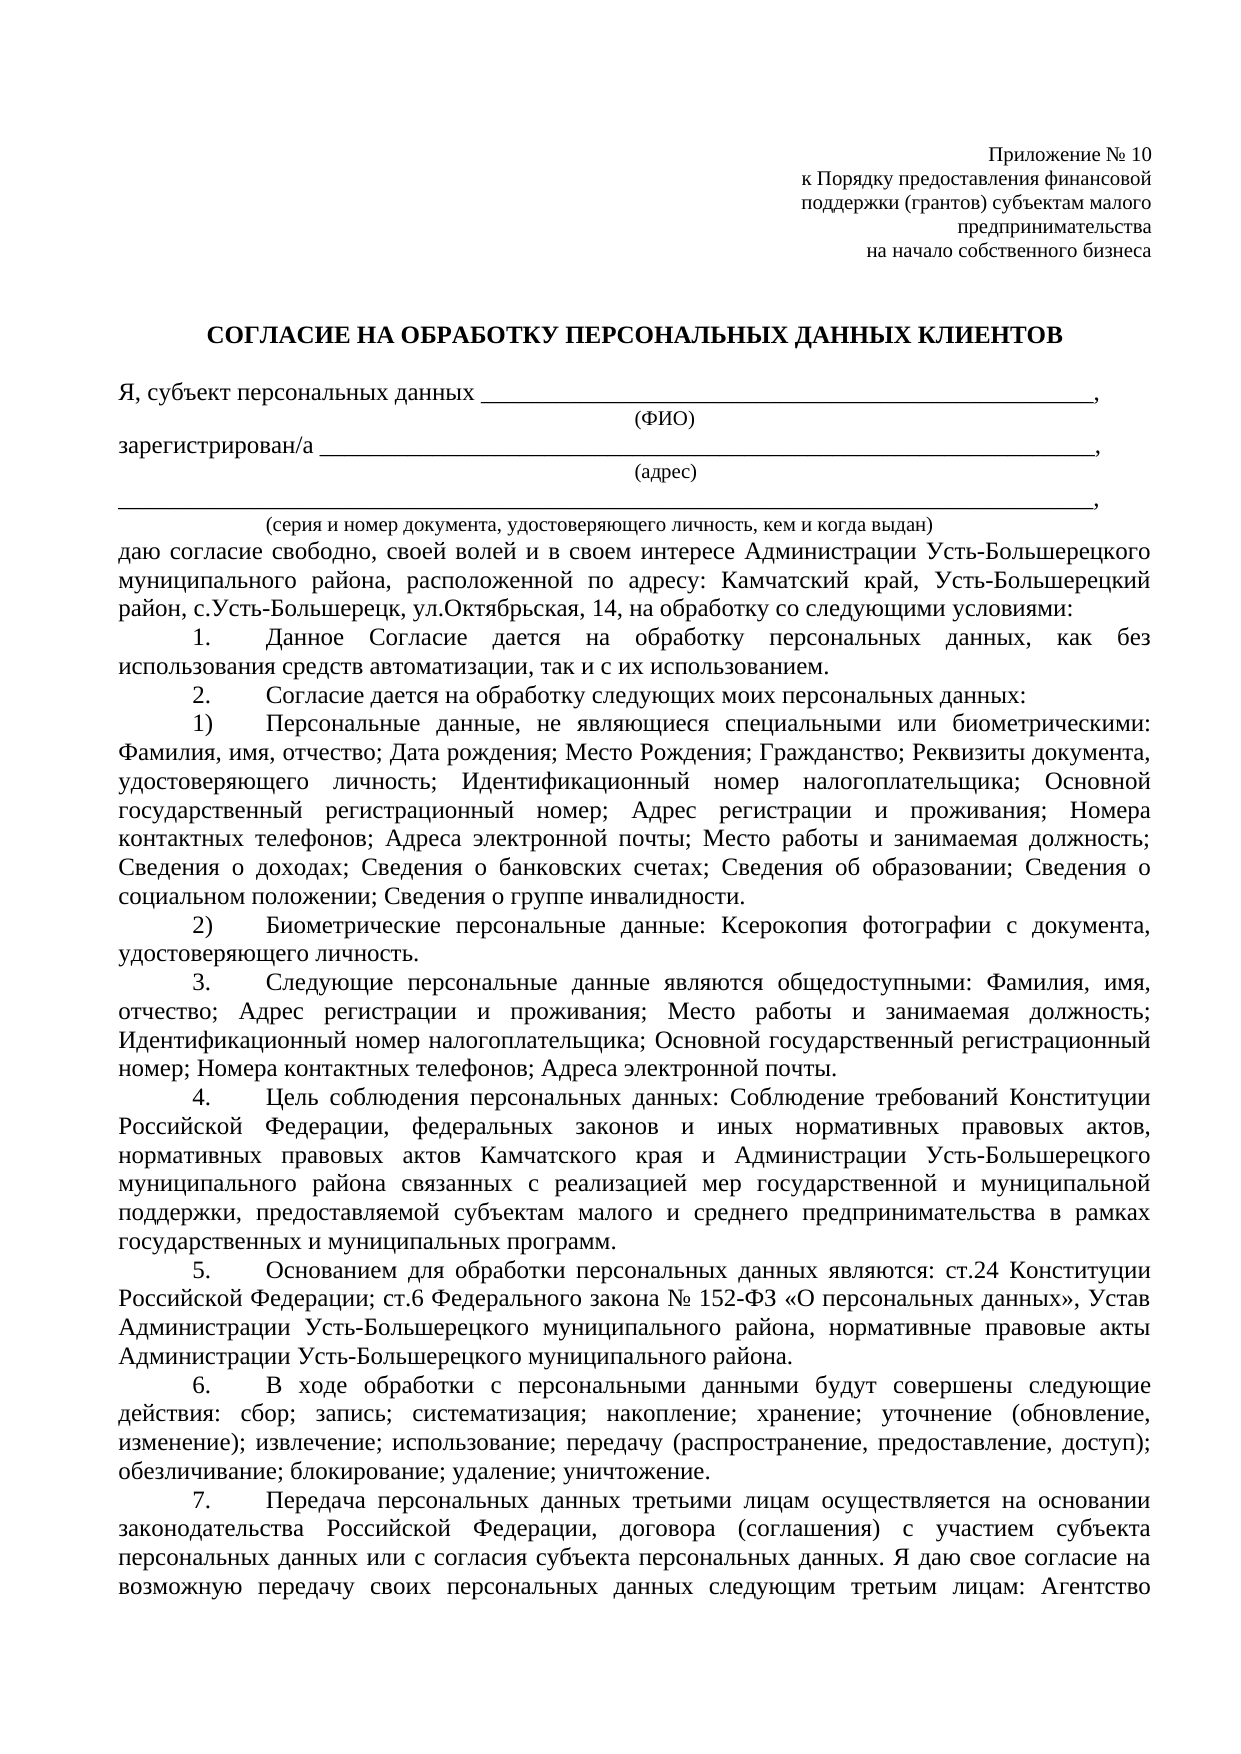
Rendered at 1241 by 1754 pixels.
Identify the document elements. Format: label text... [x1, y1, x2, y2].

list В ходе обработки с персональными данными будут совершены следующие действия: сбор; запись; систематизация; накопление; хранение; уточнение (обновление, изменение); извлечение; использование; передачу (распространение, предоставление, доступ); обезличивание; блокирование; удаление; уничтожение. [118, 1370, 1152, 1485]
text Я, субъект персональных данных _________________________________________________, [118, 377, 1152, 406]
text к Порядку предоставления финансовой поддержки (грантов) субъектам малого предпринимательства [709, 166, 1152, 238]
text (адрес) [118, 459, 1152, 483]
list Согласие дается на обработку следующих моих персональных данных: [118, 680, 1152, 708]
text Приложение № 10 [753, 142, 1152, 166]
text (ФИО) [118, 406, 1152, 430]
list Данное Согласие дается на обработку персональных данных, как без использования средств автоматизации, так и с их использованием. [118, 622, 1152, 680]
text зарегистрирован/а ______________________________________________________________, [118, 430, 1152, 459]
list Следующие персональные данные являются общедоступными: Фамилия, имя, отчество; Адрес регистрации и проживания; Место работы и занимаемая должность; Идентификационный номер налогоплательщика; Основной государственный регистрационный номер; Номера контактных телефонов; Адреса электронной почты. [118, 967, 1152, 1082]
text на начало собственного бизнеса [753, 238, 1152, 262]
list Основанием для обработки персональных данных являются: ст.24 Конституции Российской Федерации; ст.6 Федерального закона № 152-ФЗ «О персональных данных», Устав Администрации Усть-Большерецкого муниципального района, нормативные правовые акты Администрации Усть-Большерецкого муниципального района. [118, 1255, 1152, 1370]
list Биометрические персональные данные: Ксерокопия фотографии с документа, удостоверяющего личность. [118, 910, 1152, 967]
text СОГЛАСИЕ НА ОБРАБОТКУ ПЕРСОНАЛЬНЫХ ДАННЫХ КЛИЕНТОВ [118, 320, 1152, 349]
list Персональные данные, не являющиеся специальными или биометрическими: Фамилия, имя, отчество; Дата рождения; Место Рождения; Гражданство; Реквизиты документа, удостоверяющего личность; Идентификационный номер налогоплательщика; Основной государственный регистрационный номер; Адрес регистрации и проживания; Номера контактных телефонов; Адреса электронной почты; Место работы и занимаемая должность; Сведения о доходах; Сведения о банковских счетах; Сведения об образовании; Сведения о социальном положении; Сведения о группе инвалидности. [118, 708, 1152, 910]
text даю согласие свободно, своей волей и в своем интересе Администрации Усть-Большерецкого муниципального района, расположенной по адресу: Камчатский край, Усть-Большерецкий район, с.Усть-Большерецк, ул.Октябрьская, 14, на обработку со следующими условиями: [118, 536, 1152, 622]
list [118, 1485, 1152, 1600]
list Цель соблюдения персональных данных: Соблюдение требований Конституции Российской Федерации, федеральных законов и иных нормативных правовых актов, нормативных правовых актов Камчатского края и Администрации Усть-Большерецкого муниципального района связанных с реализацией мер государственной и муниципальной поддержки, предоставляемой субъектам малого и среднего предпринимательства в рамках государственных и муниципальных программ. [118, 1082, 1152, 1255]
text ______________________________________________________________________________, [118, 483, 1152, 512]
text (серия и номер документа, удостоверяющего личность, кем и когда выдан) [118, 512, 1152, 536]
